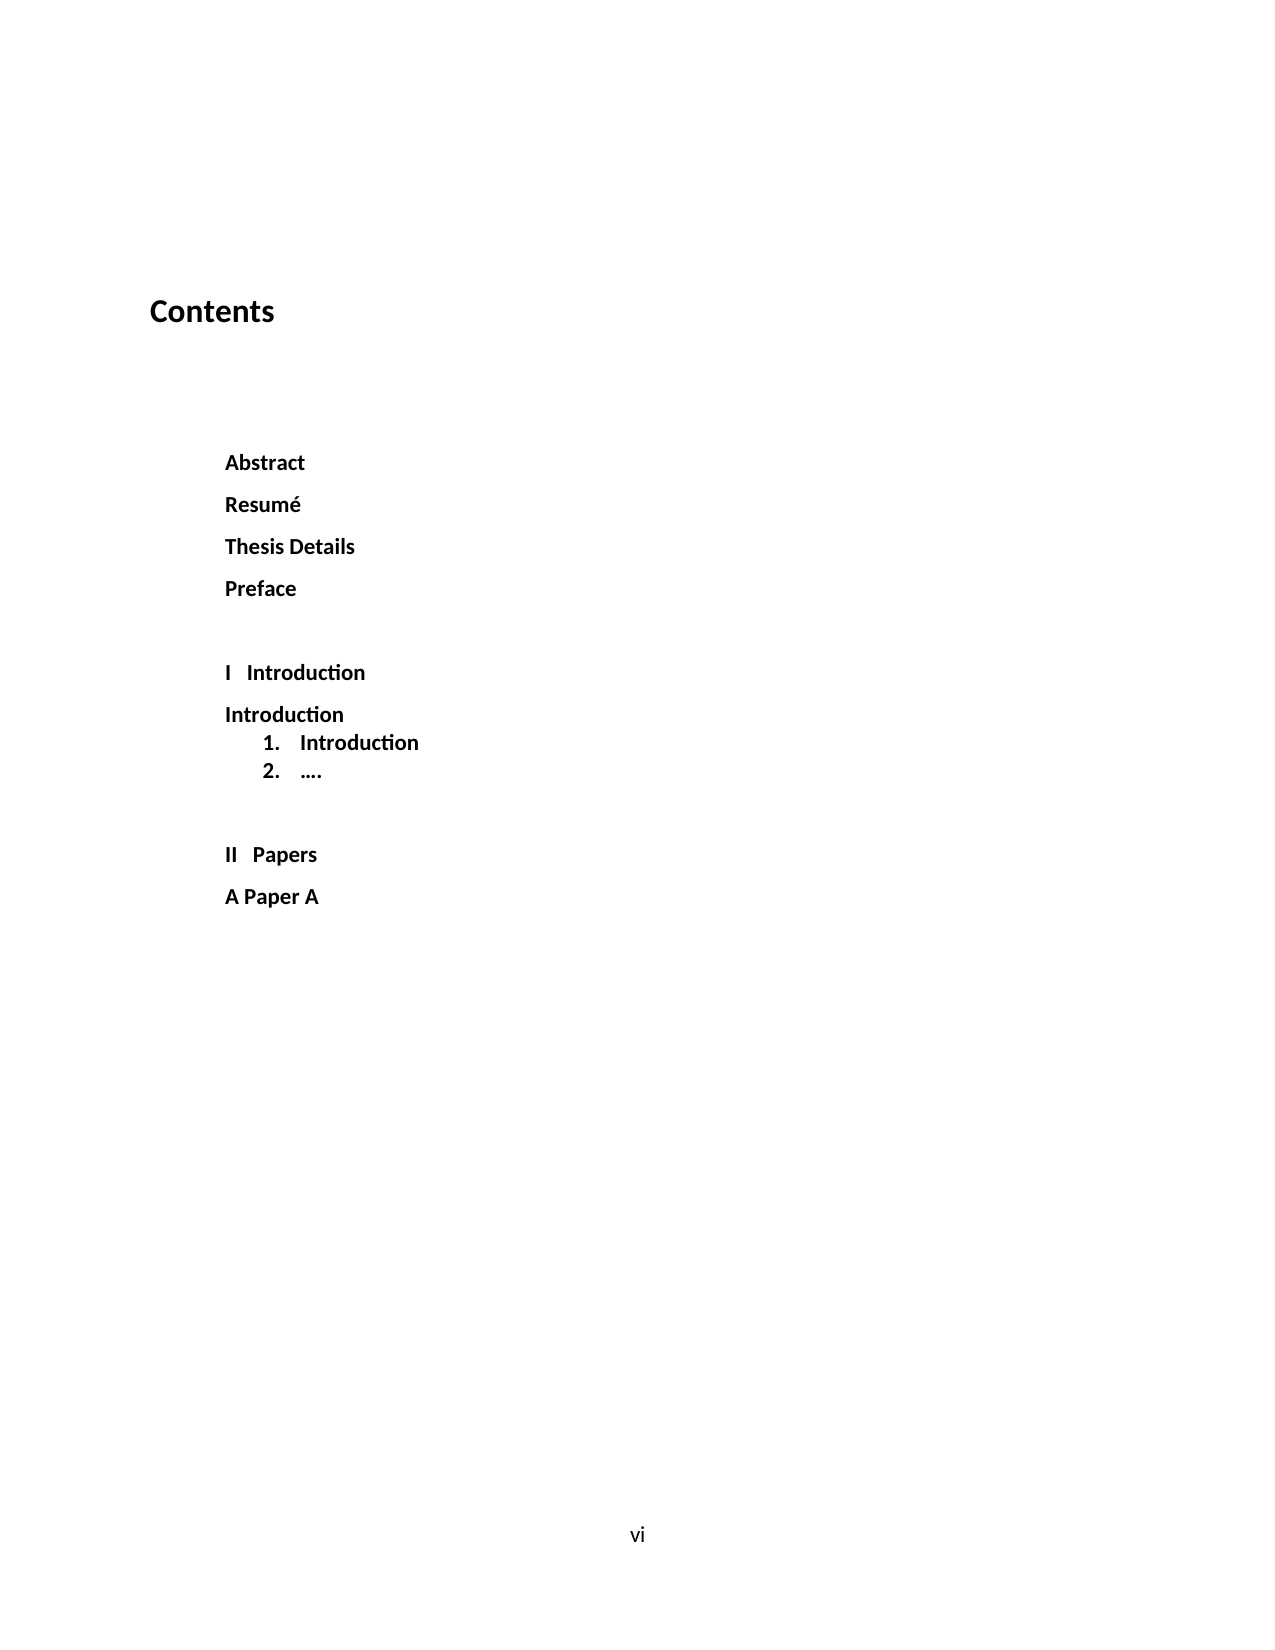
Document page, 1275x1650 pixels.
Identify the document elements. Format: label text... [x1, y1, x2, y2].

text II Papers [187, 840, 1125, 868]
text Preface [187, 574, 1125, 602]
list …. [262, 756, 1125, 784]
text Contents [150, 290, 1125, 331]
text I Introduction [187, 658, 1125, 686]
text Resumé [187, 490, 1125, 518]
text Thesis Details [187, 532, 1125, 560]
text Introduction [187, 700, 1125, 728]
text Abstract [187, 448, 1125, 476]
list Introduction [262, 728, 1125, 756]
text A Paper A [187, 882, 1125, 910]
